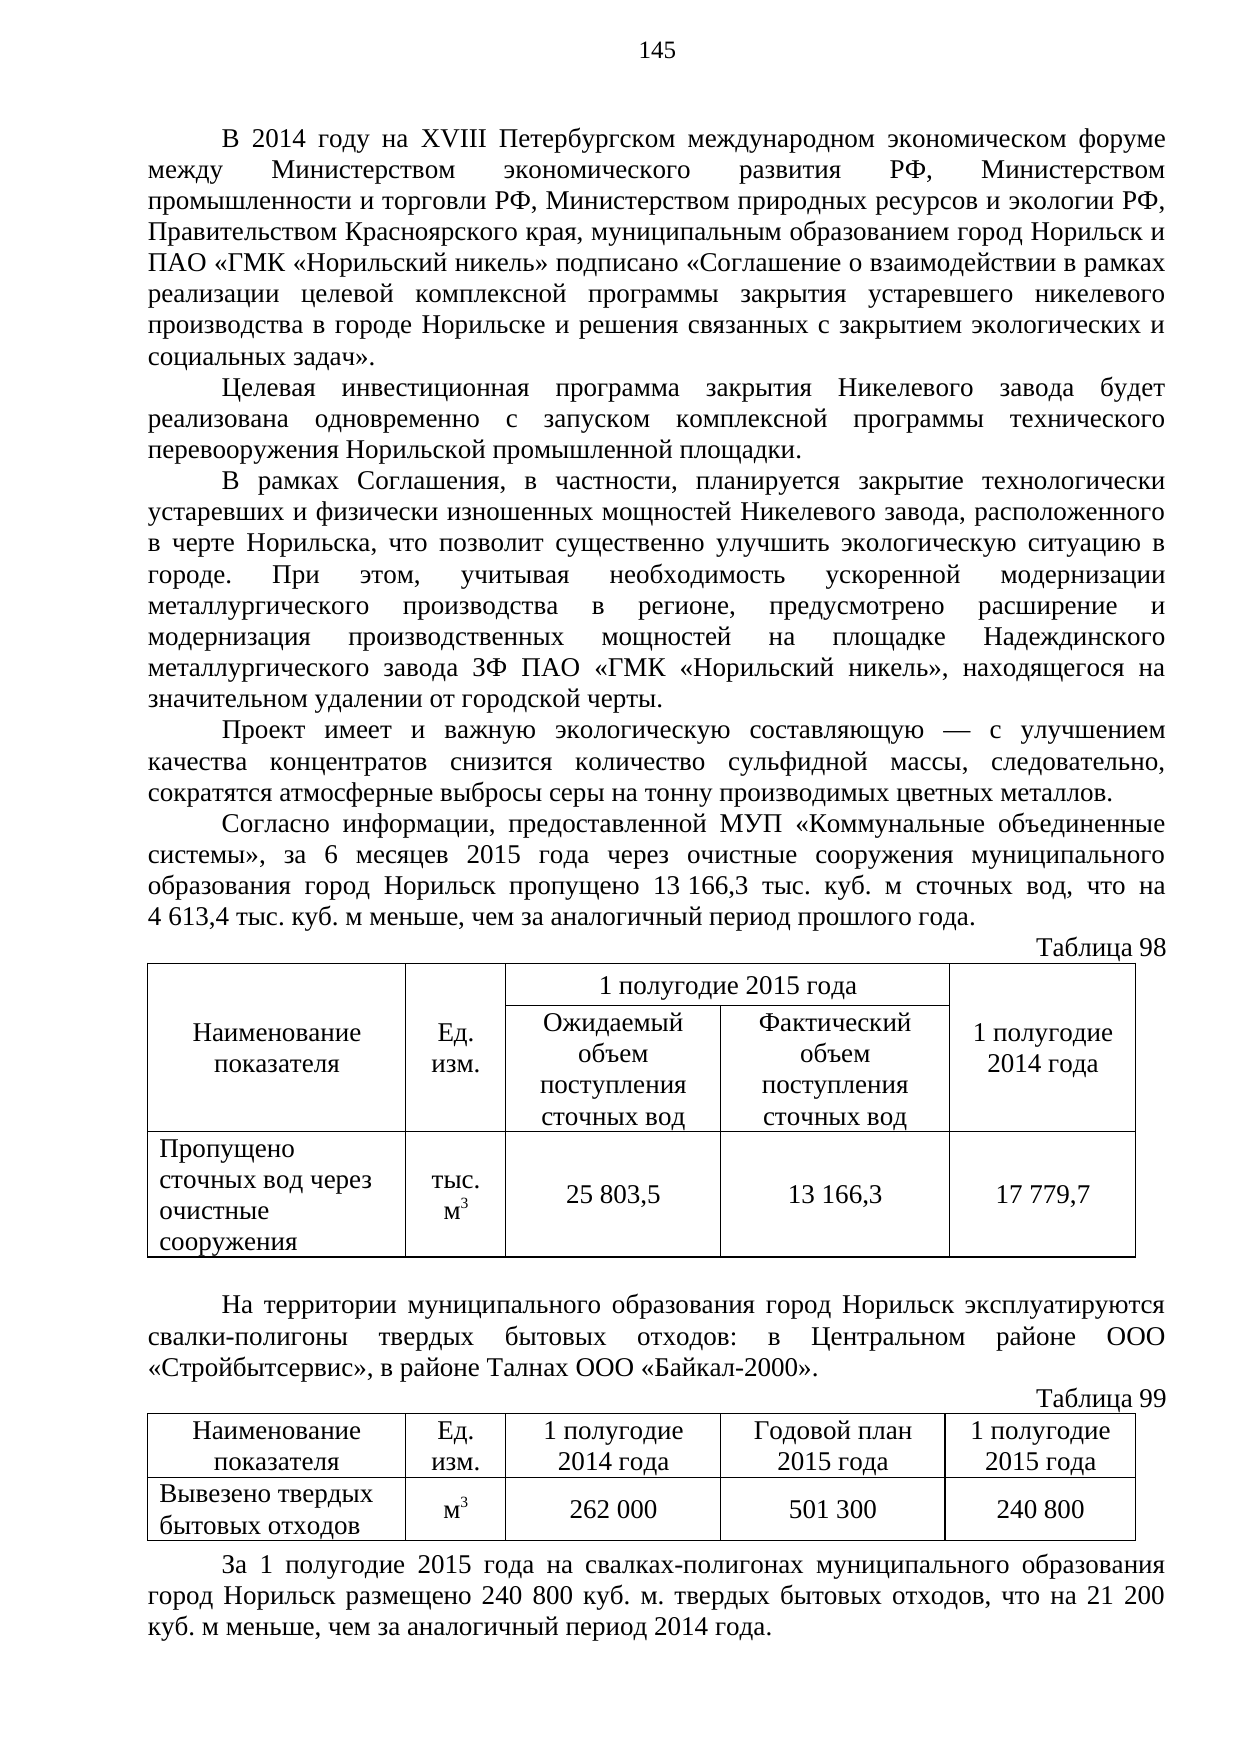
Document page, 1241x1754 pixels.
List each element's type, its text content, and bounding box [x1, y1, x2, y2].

text На территории муниципального образования город Норильск эксплуатируются свалки-полигоны твердых бытовых отходов: в Центральном районе ООО «Стройбытсервис», в районе Талнах ООО «Байкал-2000». [148, 1289, 1166, 1382]
text В рамках Соглашения, в частности, планируется закрытие технологически устаревших и физически изношенных мощностей Никелевого завода, расположенного в черте Норильска, что позволит существенно улучшить экологическую ситуацию в городе. При этом, учитывая необходимость ускоренной модернизации металлургического производства в регионе, предусмотрено расширение и модернизация производственных мощностей на площадке Надеждинского металлургического завода ЗФ ПАО «ГМК «Норильский никель», находящегося на значительном удалении от городской черты. [148, 464, 1166, 713]
text Целевая инвестиционная программа закрытия Никелевого завода будет реализована одновременно с запуском комплексной программы технического перевооружения Норильской промышленной площадки. [148, 371, 1166, 464]
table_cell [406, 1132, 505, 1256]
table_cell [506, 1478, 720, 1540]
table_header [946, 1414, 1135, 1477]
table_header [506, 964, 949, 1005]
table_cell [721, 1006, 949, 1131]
text За 1 полугодие 2015 года на свалках-полигонах муниципального образования город Норильск размещено 240 800 куб. м. твердых бытовых отходов, что на 21 200 куб. м меньше, чем за аналогичный период 2014 года. [148, 1548, 1166, 1642]
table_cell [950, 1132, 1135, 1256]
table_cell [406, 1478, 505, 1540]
text Таблица 98 [148, 931, 1166, 963]
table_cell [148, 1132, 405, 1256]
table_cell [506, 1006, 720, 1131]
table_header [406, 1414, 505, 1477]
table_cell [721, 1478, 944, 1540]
text Таблица 99 [148, 1382, 1166, 1413]
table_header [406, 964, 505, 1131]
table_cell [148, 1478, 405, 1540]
text В 2014 году на XVIII Петербургском международном экономическом форуме между Министерством экономического развития РФ, Министерством промышленности и торговли РФ, Министерством природных ресурсов и экологии РФ, Правительством Красноярского края, муниципальным образованием город Норильск и ПАО «ГМК «Норильский никель» подписано «Соглашение о взаимодействии в рамках реализации целевой комплексной программы закрытия устаревшего никелевого производства в городе Норильске и решения связанных с закрытием экологических и социальных задач». [148, 122, 1166, 371]
text Согласно информации, предоставленной МУП «Коммунальные объединенные системы», за 6 месяцев 2015 года через очистные сооружения муниципального образования город Норильск пропущено 13 166,3 тыс. куб. м сточных вод, что на 4 613,4 тыс. куб. м меньше, чем за аналогичный период прошлого года. [148, 807, 1166, 931]
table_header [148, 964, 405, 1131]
text Проект имеет и важную экологическую составляющую — с улучшением качества концентратов снизится количество сульфидной массы, следовательно, сократятся атмосферные выбросы серы на тонну производимых цветных металлов. [148, 713, 1166, 807]
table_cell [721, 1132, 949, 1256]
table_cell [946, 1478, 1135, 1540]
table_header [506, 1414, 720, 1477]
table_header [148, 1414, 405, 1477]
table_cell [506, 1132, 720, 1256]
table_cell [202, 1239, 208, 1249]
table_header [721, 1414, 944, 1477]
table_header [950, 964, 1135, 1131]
